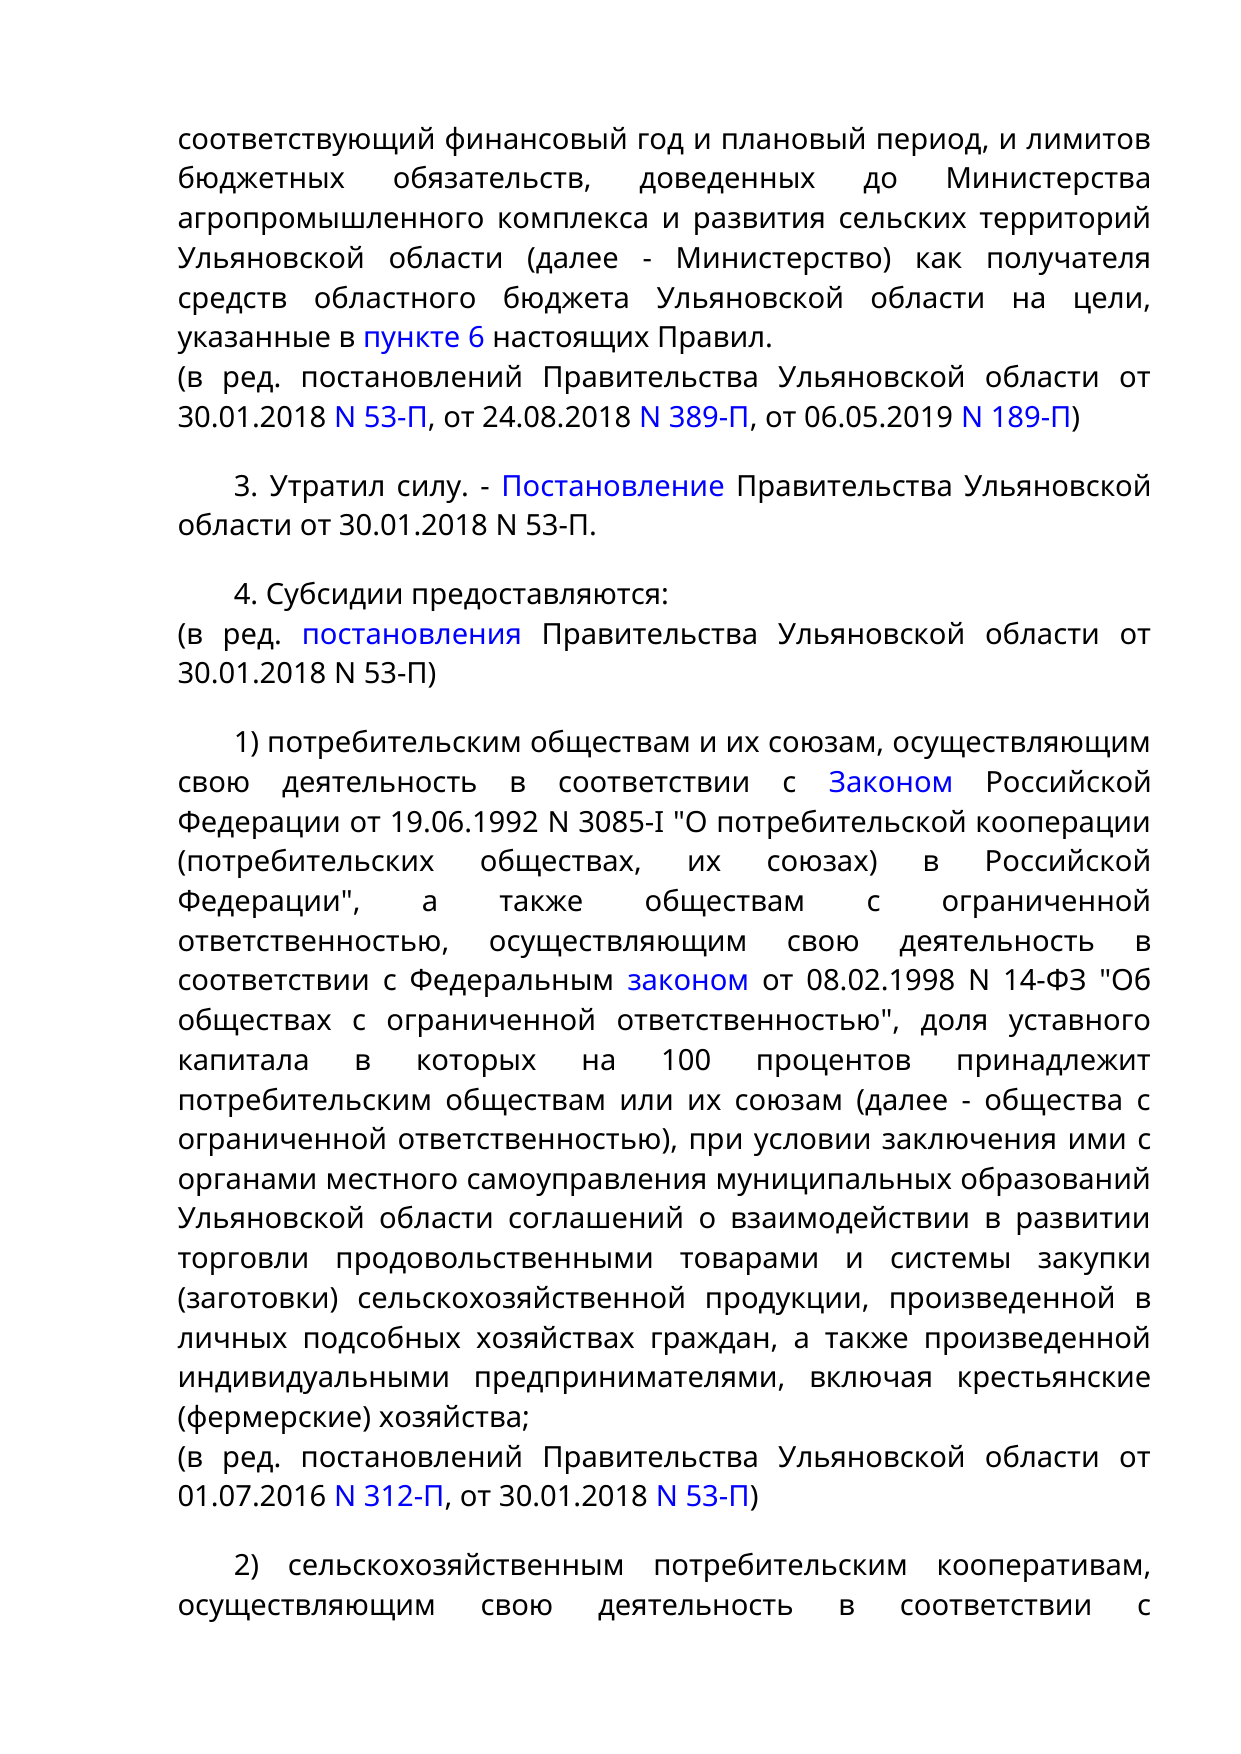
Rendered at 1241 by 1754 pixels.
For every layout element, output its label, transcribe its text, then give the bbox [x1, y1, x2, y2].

text (в ред. постановления Правительства Ульяновской области от 30.01.2018 N 53-П) [177, 613, 1152, 692]
text 3. Утратил силу. - Постановление Правительства Ульяновской области от 30.01.2018 N 53-П. [177, 465, 1152, 544]
text 4. Субсидии предоставляются: [177, 573, 1152, 613]
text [177, 118, 1152, 356]
text 1) потребительским обществам и их союзам, осуществляющим свою деятельность в соответствии с Законом Российской Федерации от 19.06.1992 N 3085-I "О потребительской кооперации (потребительских обществах, их союзах) в Российской Федерации", а также обществам с ограниченной ответственностью, осуществляющим свою деятельность в соответствии с Федеральным законом от 08.02.1998 N 14-ФЗ "Об обществах с ограниченной ответственностью", доля уставного капитала в которых на 100 процентов принадлежит потребительским обществам или их союзам (далее - общества с ограниченной ответственностью), при условии заключения ими с органами местного самоуправления муниципальных образований Ульяновской области соглашений о взаимодействии в развитии торговли продовольственными товарами и системы закупки (заготовки) сельскохозяйственной продукции, произведенной в личных подсобных хозяйствах граждан, а также произведенной индивидуальными предпринимателями, включая крестьянские (фермерские) хозяйства; [177, 722, 1152, 1436]
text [177, 1544, 1152, 1624]
text (в ред. постановлений Правительства Ульяновской области от 01.07.2016 N 312-П, от 30.01.2018 N 53-П) [177, 1436, 1152, 1515]
text (в ред. постановлений Правительства Ульяновской области от 30.01.2018 N 53-П, от 24.08.2018 N 389-П, от 06.05.2019 N 189-П) [177, 356, 1152, 436]
